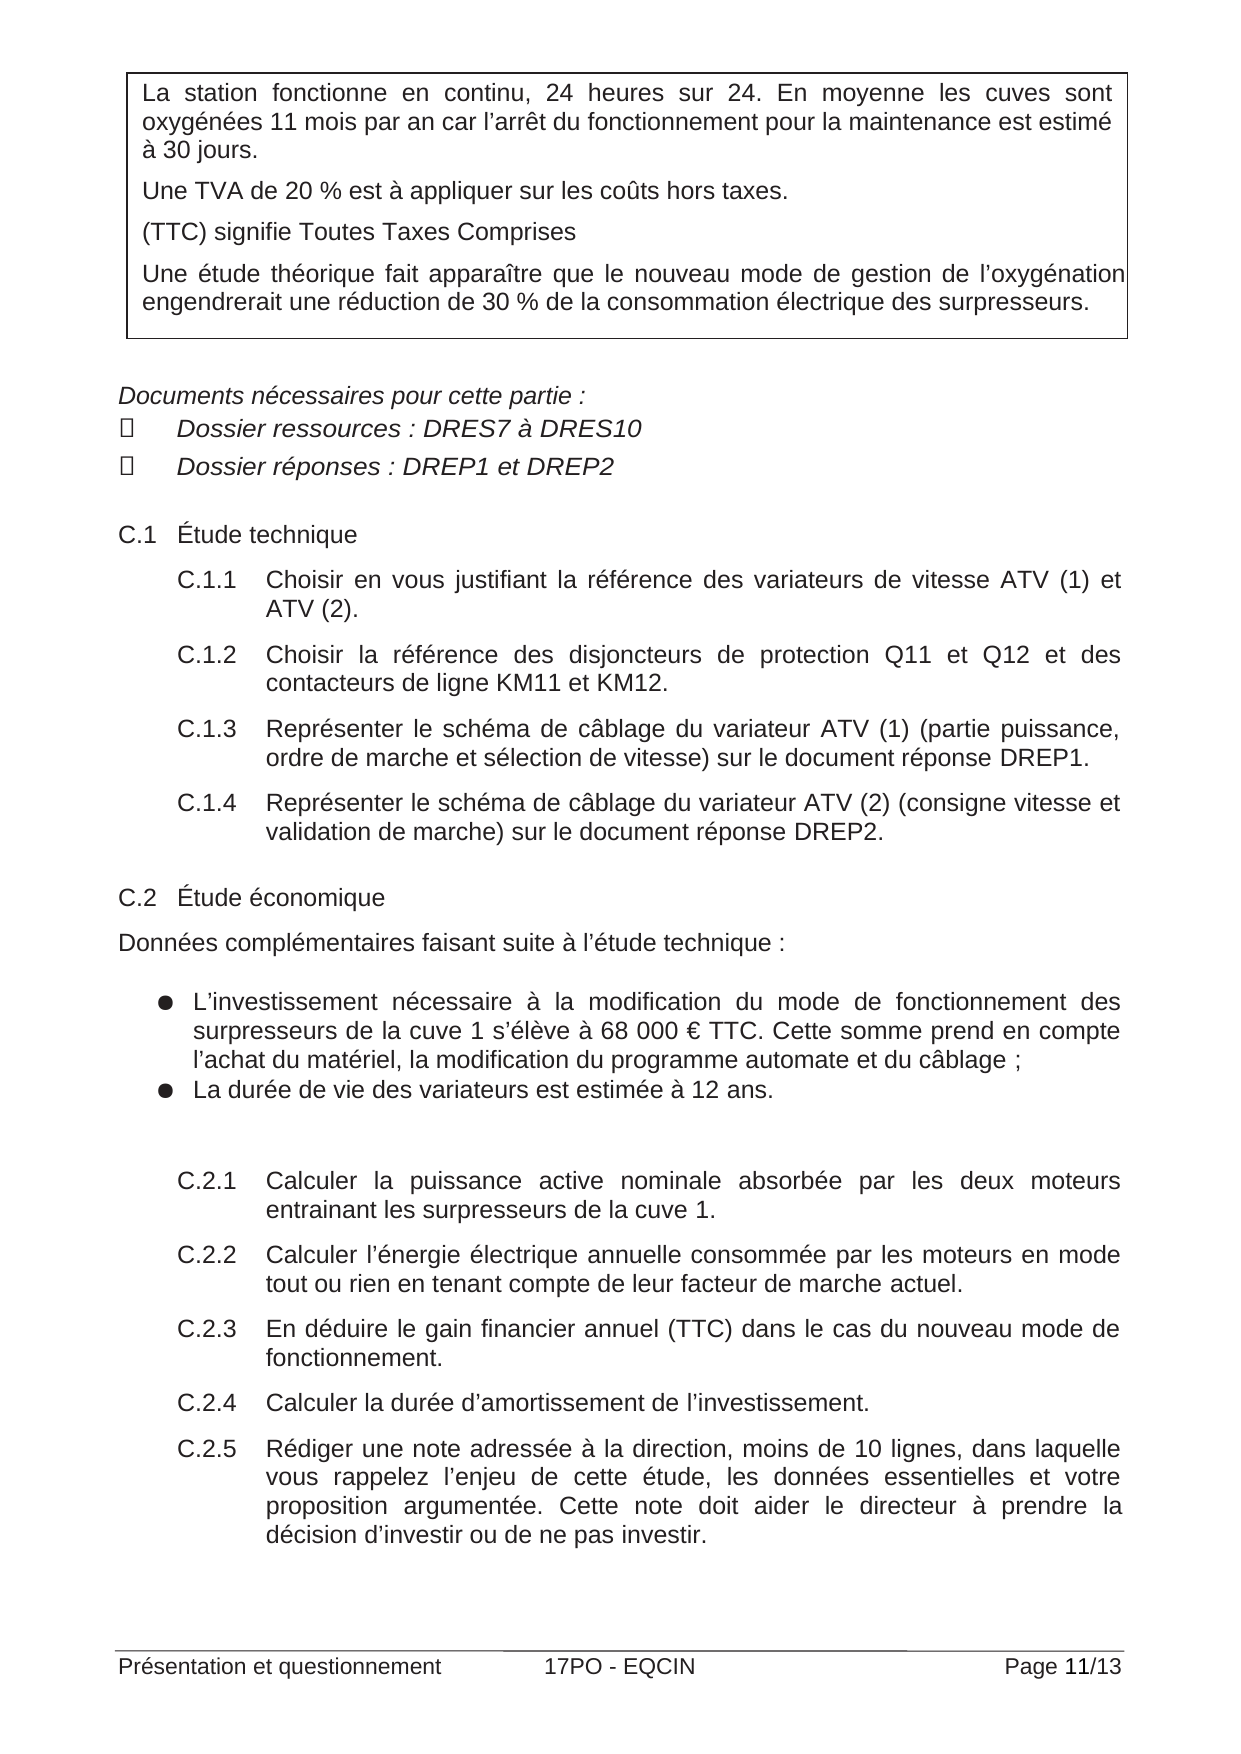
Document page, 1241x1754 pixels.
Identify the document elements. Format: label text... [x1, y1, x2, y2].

list Calculer la puissance active nominale absorbée par les deux moteurs entrainant les surpresseurs de la cuve 1. [177, 1166, 1122, 1223]
list Rédiger une note adressée à la direction, moins de 10 lignes, dans laquelle vous rappelez l’enjeu de cette étude, les données essentielles et votre proposition argumentée. Cette note doit aider le directeur à prendre la décision d’investir ou de ne pas investir. [177, 1433, 1122, 1548]
list La durée de vie des variateurs est estimée à 12 ans. [155, 1074, 1138, 1104]
list L’investissement nécessaire à la modification du mode de fonctionnement des surpresseurs de la cuve 1 s’élève à 68 000 € TTC. Cette somme prend en compte l’achat du matériel, la modification du programme automate et du câblage ; [155, 988, 1122, 1074]
list Étude économique [118, 883, 1138, 911]
list Choisir la référence des disjoncteurs de protection Q11 et Q12 et des contacteurs de ligne KM11 et KM12. [177, 640, 1123, 697]
list Représenter le schéma de câblage du variateur ATV (1) (partie puissance, ordre de marche et sélection de vitesse) sur le document réponse DREP1. [177, 714, 1122, 771]
text  Dossier ressources : DRES7 à DRES10 [118, 410, 1138, 446]
list Calculer l’énergie électrique annuelle consommée par les moteurs en mode tout ou rien en tenant compte de leur facteur de marche actuel. [177, 1240, 1122, 1297]
list Étude technique [118, 520, 1138, 549]
text Données complémentaires faisant suite à l’étude technique : [118, 928, 1138, 957]
text  Dossier réponses : DREP1 et DREP2 [118, 447, 1138, 483]
list En déduire le gain financier annuel (TTC) dans le cas du nouveau mode de fonctionnement. [177, 1314, 1122, 1372]
list Calculer la durée d’amortissement de l’investissement. [177, 1388, 1138, 1417]
list Représenter le schéma de câblage du variateur ATV (2) (consigne vitesse et validation de marche) sur le document réponse DREP2. [177, 788, 1122, 845]
list Choisir en vous justifiant la référence des variateurs de vitesse ATV (1) et ATV (2). [177, 566, 1123, 623]
text Documents nécessaires pour cette partie : [118, 381, 1138, 410]
